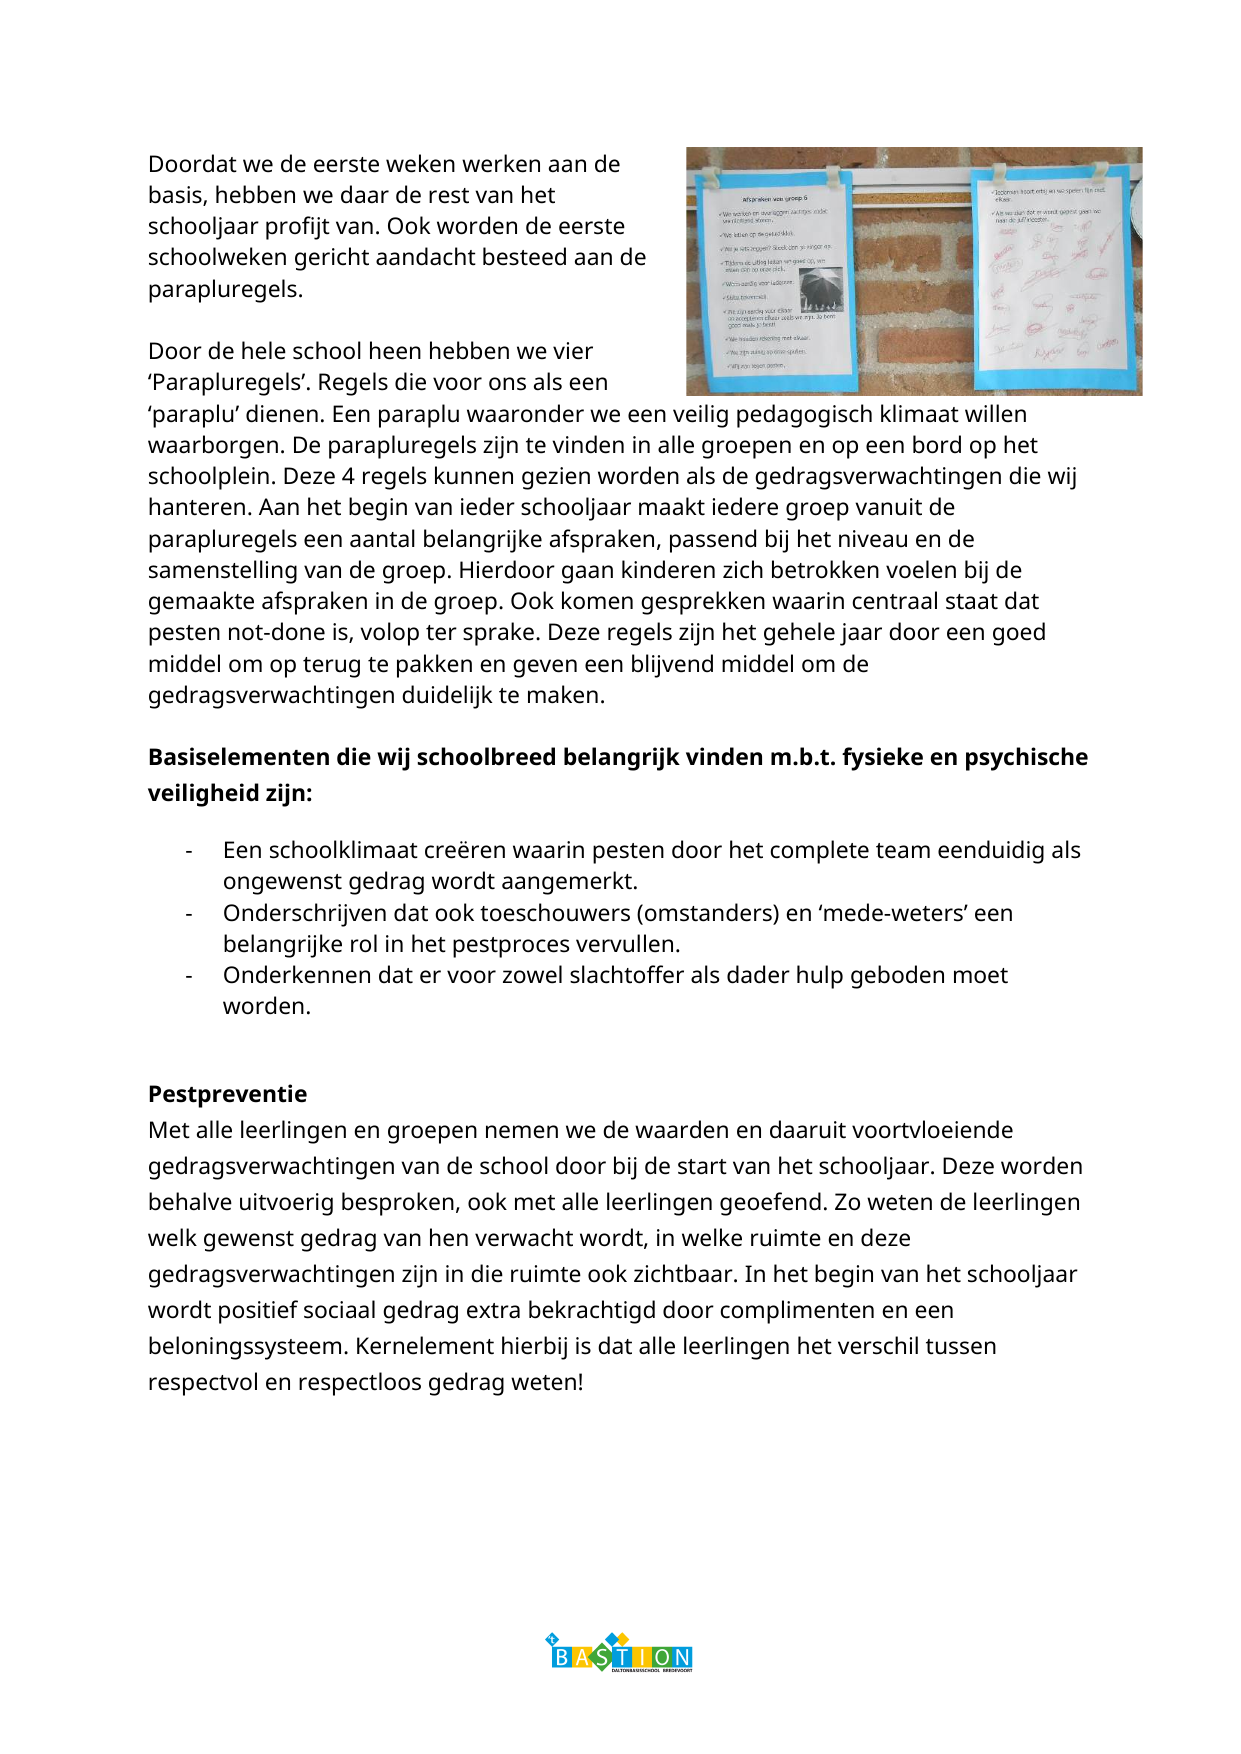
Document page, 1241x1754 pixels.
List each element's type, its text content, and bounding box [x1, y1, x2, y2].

list Onderkennen dat er voor zowel slachtoffer als dader hulp geboden moet worden. [185, 959, 1093, 1022]
list Onderschrijven dat ook toeschouwers (omstanders) en ‘mede-weters’ een belangrijke rol in het pestproces vervullen. [185, 897, 1093, 959]
text Pestpreventie Met alle leerlingen en groepen nemen we de waarden en daaruit voortvloeiende gedragsverwachtingen van de school door bij de start van het schooljaar. Deze worden behalve uitvoerig besproken, ook met alle leerlingen geoefend. Zo weten de leerlingen welk gewenst gedrag van hen verwacht wordt, in welke ruimte en deze gedragsverwachtingen zijn in die ruimte ook zichtbaar. In het begin van het schooljaar wordt positief sociaal gedrag extra bekrachtigd door complimenten en een beloningssysteem. Kernelement hierbij is dat alle leerlingen het verschil tussen respectvol en respectloos gedrag weten! [148, 1078, 1093, 1397]
text Basiselementen die wij schoolbreed belangrijk vinden m.b.t. fysieke en psychische veiligheid zijn: [148, 741, 1093, 808]
list Een schoolklimaat creëren waarin pesten door het complete team eenduidig als ongewenst gedrag wordt aangemerkt. [185, 834, 1093, 897]
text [148, 148, 1093, 710]
picture [537, 1623, 703, 1681]
picture [686, 147, 1143, 396]
